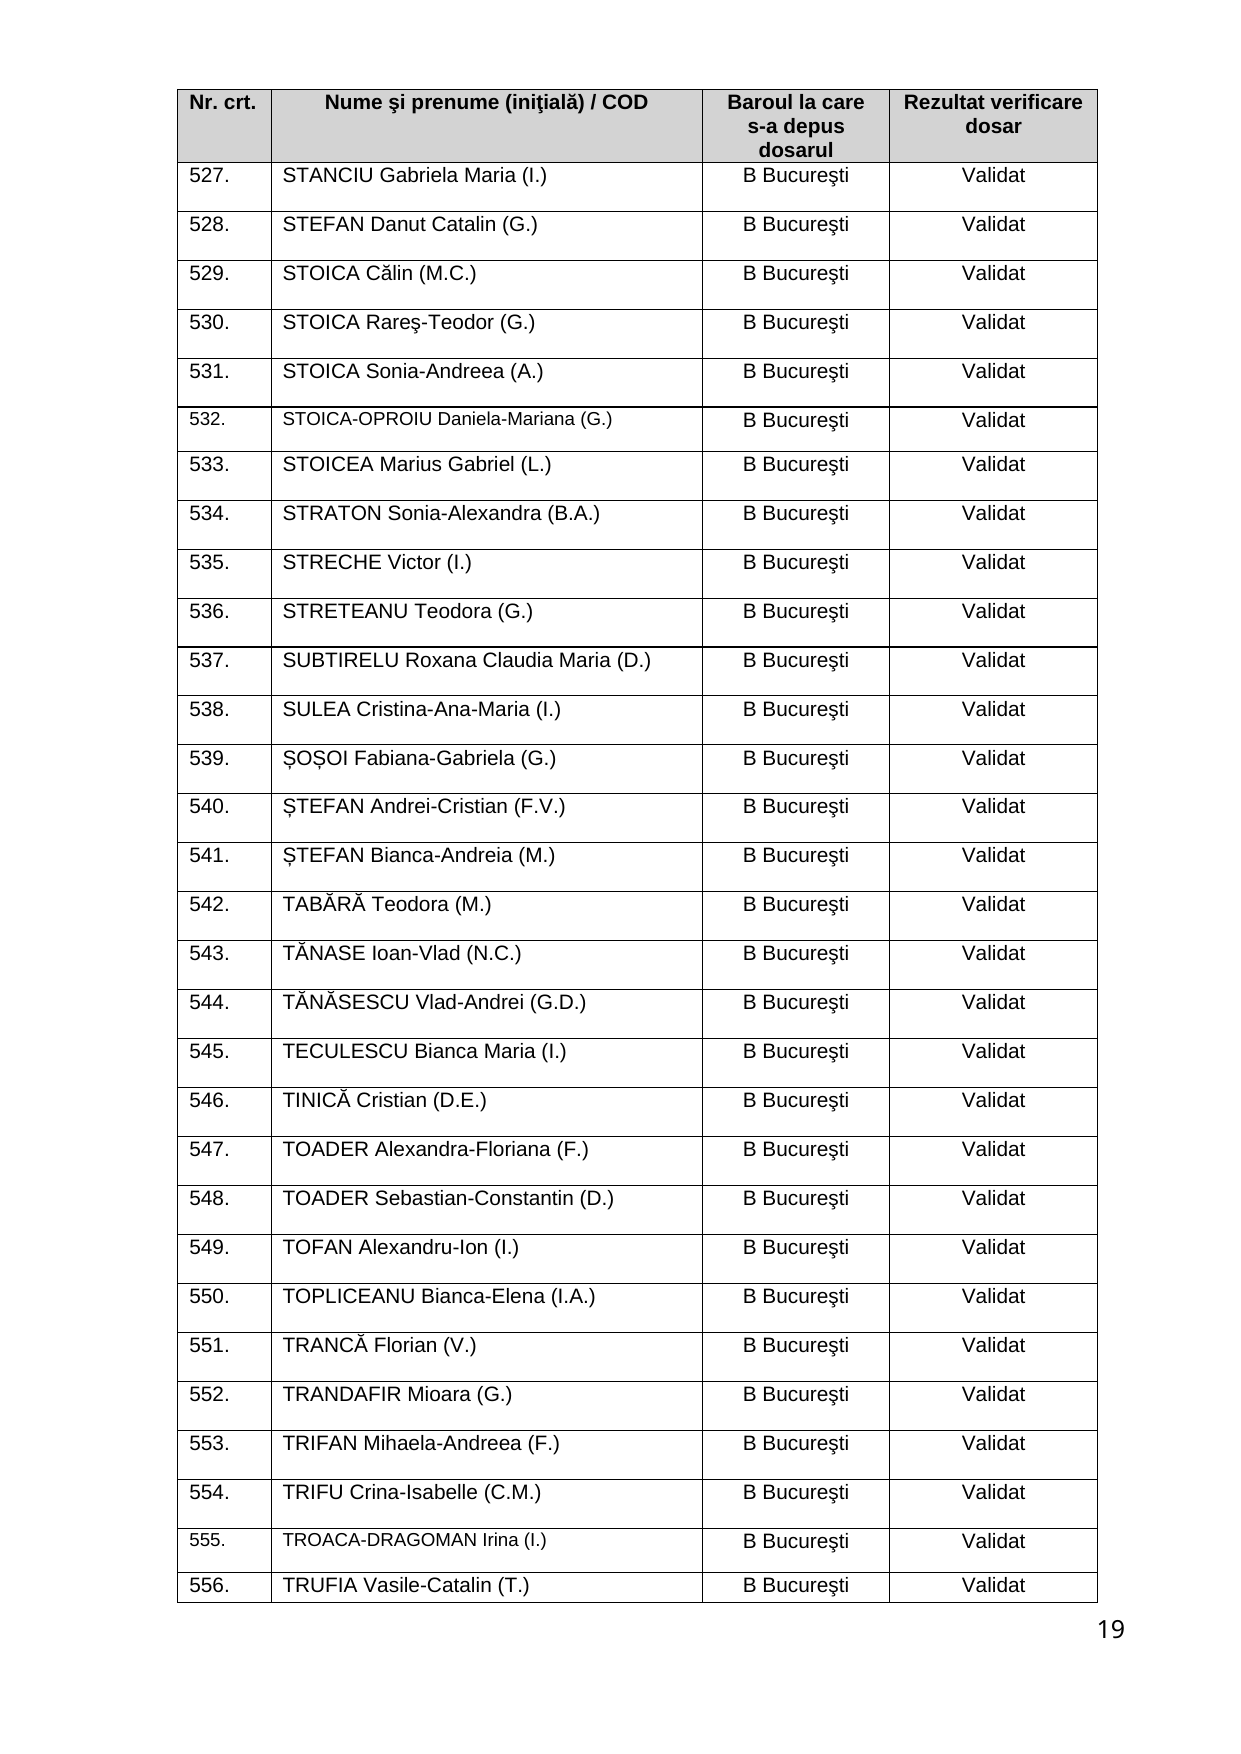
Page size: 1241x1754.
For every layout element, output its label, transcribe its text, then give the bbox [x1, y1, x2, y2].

table_cell B Bucureşti [703, 990, 889, 1038]
table_cell SULEA Cristina-Ana-Maria (I.) [272, 696, 702, 744]
table_cell [178, 501, 271, 548]
table_cell B Bucureşti [703, 359, 889, 406]
table_cell Validat [890, 648, 1097, 695]
table_cell B Bucureşti [703, 1137, 889, 1185]
table_cell STOICA Rareş-Teodor (G.) [272, 310, 702, 357]
table_cell B Bucureşti [703, 1284, 889, 1332]
table_cell Validat [890, 990, 1097, 1038]
table_cell [178, 892, 271, 940]
table_cell TINICĂ Cristian (D.E.) [272, 1088, 702, 1136]
table_cell B Bucureşti [703, 1431, 889, 1479]
table_cell TĂNASE Ioan-Vlad (N.C.) [272, 941, 702, 989]
table_cell B Bucureşti [703, 745, 889, 793]
table_cell B Bucureşti [703, 408, 889, 451]
table_cell Validat [890, 1529, 1097, 1572]
table_cell TRUFIA Vasile-Catalin (T.) [272, 1573, 702, 1602]
table_cell [178, 359, 271, 406]
table_cell Validat [890, 1235, 1097, 1283]
table_cell STEFAN Danut Catalin (G.) [272, 212, 702, 259]
table_cell B Bucureşti [703, 1088, 889, 1136]
table_cell B Bucureşti [703, 794, 889, 842]
table_cell B Bucureşti [703, 1529, 889, 1572]
table_cell Validat [890, 452, 1097, 499]
table_cell Validat [890, 794, 1097, 842]
table_cell [178, 163, 271, 211]
table_cell Validat [890, 1284, 1097, 1332]
table_cell STOICA Călin (M.C.) [272, 261, 702, 308]
table_cell Validat [890, 408, 1097, 451]
table_cell B Bucureşti [703, 941, 889, 989]
table_cell Validat [890, 1382, 1097, 1430]
table_cell [178, 1088, 271, 1136]
table_cell [178, 1431, 271, 1479]
table_cell B Bucureşti [703, 1333, 889, 1381]
table_cell B Bucureşti [703, 1186, 889, 1234]
table_cell B Bucureşti [703, 310, 889, 357]
table_cell [178, 1284, 271, 1332]
table_cell [178, 696, 271, 744]
table_cell Validat [890, 1333, 1097, 1381]
table_cell Validat [890, 1431, 1097, 1479]
table_cell [178, 599, 271, 646]
table_cell Validat [890, 1573, 1097, 1602]
table_header Nume şi prenume (iniţială) / COD [272, 90, 702, 162]
table_cell B Bucureşti [703, 550, 889, 597]
table_cell [178, 1382, 271, 1430]
table_cell STOICEA Marius Gabriel (L.) [272, 452, 702, 499]
table_cell B Bucureşti [703, 261, 889, 308]
table_cell Validat [890, 599, 1097, 646]
table_cell Validat [890, 941, 1097, 989]
table_cell TĂNĂSESCU Vlad-Andrei (G.D.) [272, 990, 702, 1038]
table_cell B Bucureşti [703, 452, 889, 499]
table_cell Validat [890, 550, 1097, 597]
table_cell Validat [890, 1039, 1097, 1087]
table_cell B Bucureşti [703, 696, 889, 744]
table_cell TRANCĂ Florian (V.) [272, 1333, 702, 1381]
table_cell TECULESCU Bianca Maria (I.) [272, 1039, 702, 1087]
table_cell [178, 794, 271, 842]
table_cell [178, 1480, 271, 1528]
table_cell Validat [890, 501, 1097, 548]
table_cell STRECHE Victor (I.) [272, 550, 702, 597]
table_cell STRATON Sonia-Alexandra (B.A.) [272, 501, 702, 548]
table_cell TRIFAN Mihaela-Andreea (F.) [272, 1431, 702, 1479]
table_cell [178, 941, 271, 989]
table_cell [178, 1039, 271, 1087]
table_cell STANCIU Gabriela Maria (I.) [272, 163, 702, 211]
table_cell [178, 212, 271, 259]
table_cell Validat [890, 892, 1097, 940]
table_cell [178, 990, 271, 1038]
table_header Rezultat verificare dosar [890, 90, 1097, 162]
table_cell [178, 452, 271, 499]
table_cell B Bucureşti [703, 1235, 889, 1283]
table_cell Validat [890, 310, 1097, 357]
table_cell TRIFU Crina-Isabelle (C.M.) [272, 1480, 702, 1528]
table_header Baroul la care s-a depus dosarul [703, 90, 889, 162]
table_cell B Bucureşti [703, 1573, 889, 1602]
table_header Nr. crt. [178, 90, 271, 162]
table_cell [178, 1333, 271, 1381]
table_cell [178, 1235, 271, 1283]
table_cell Validat [890, 843, 1097, 891]
table_cell TOADER Sebastian-Constantin (D.) [272, 1186, 702, 1234]
table_cell ȘOȘOI Fabiana-Gabriela (G.) [272, 745, 702, 793]
table_cell Validat [890, 1137, 1097, 1185]
table_cell Validat [890, 1480, 1097, 1528]
table_cell TRANDAFIR Mioara (G.) [272, 1382, 702, 1430]
table_cell [178, 408, 271, 451]
table_cell B Bucureşti [703, 163, 889, 211]
table_cell B Bucureşti [703, 599, 889, 646]
table_cell [178, 1186, 271, 1234]
table_cell [178, 1529, 271, 1572]
table_cell TABĂRĂ Teodora (M.) [272, 892, 702, 940]
table_cell ȘTEFAN Bianca-Andreia (M.) [272, 843, 702, 891]
table_cell Validat [890, 163, 1097, 211]
table_cell STOICA-OPROIU Daniela-Mariana (G.) [272, 408, 702, 451]
table_cell [178, 310, 271, 357]
table_cell B Bucureşti [703, 1039, 889, 1087]
table_cell Validat [890, 359, 1097, 406]
table_cell B Bucureşti [703, 892, 889, 940]
table_cell B Bucureşti [703, 843, 889, 891]
table_cell TROACA-DRAGOMAN Irina (I.) [272, 1529, 702, 1572]
table_cell B Bucureşti [703, 1382, 889, 1430]
table_cell Validat [890, 1088, 1097, 1136]
table_cell STOICA Sonia-Andreea (A.) [272, 359, 702, 406]
table_cell Validat [890, 696, 1097, 744]
table_cell B Bucureşti [703, 212, 889, 259]
table_cell [178, 843, 271, 891]
table_cell [178, 1137, 271, 1185]
table_cell [178, 550, 271, 597]
table_cell B Bucureşti [703, 648, 889, 695]
table_cell Validat [890, 1186, 1097, 1234]
table_cell TOADER Alexandra-Floriana (F.) [272, 1137, 702, 1185]
table_cell Validat [890, 261, 1097, 308]
table_cell STRETEANU Teodora (G.) [272, 599, 702, 646]
table_cell B Bucureşti [703, 501, 889, 548]
table_cell [178, 1573, 271, 1602]
table_cell TOFAN Alexandru-Ion (I.) [272, 1235, 702, 1283]
table_cell Validat [890, 745, 1097, 793]
table_cell Validat [890, 212, 1097, 259]
table_cell [178, 745, 271, 793]
table_cell B Bucureşti [703, 1480, 889, 1528]
table_cell SUBTIRELU Roxana Claudia Maria (D.) [272, 648, 702, 695]
table_cell ȘTEFAN Andrei-Cristian (F.V.) [272, 794, 702, 842]
table_cell [178, 261, 271, 308]
table_cell TOPLICEANU Bianca-Elena (I.A.) [272, 1284, 702, 1332]
table_cell [178, 648, 271, 695]
